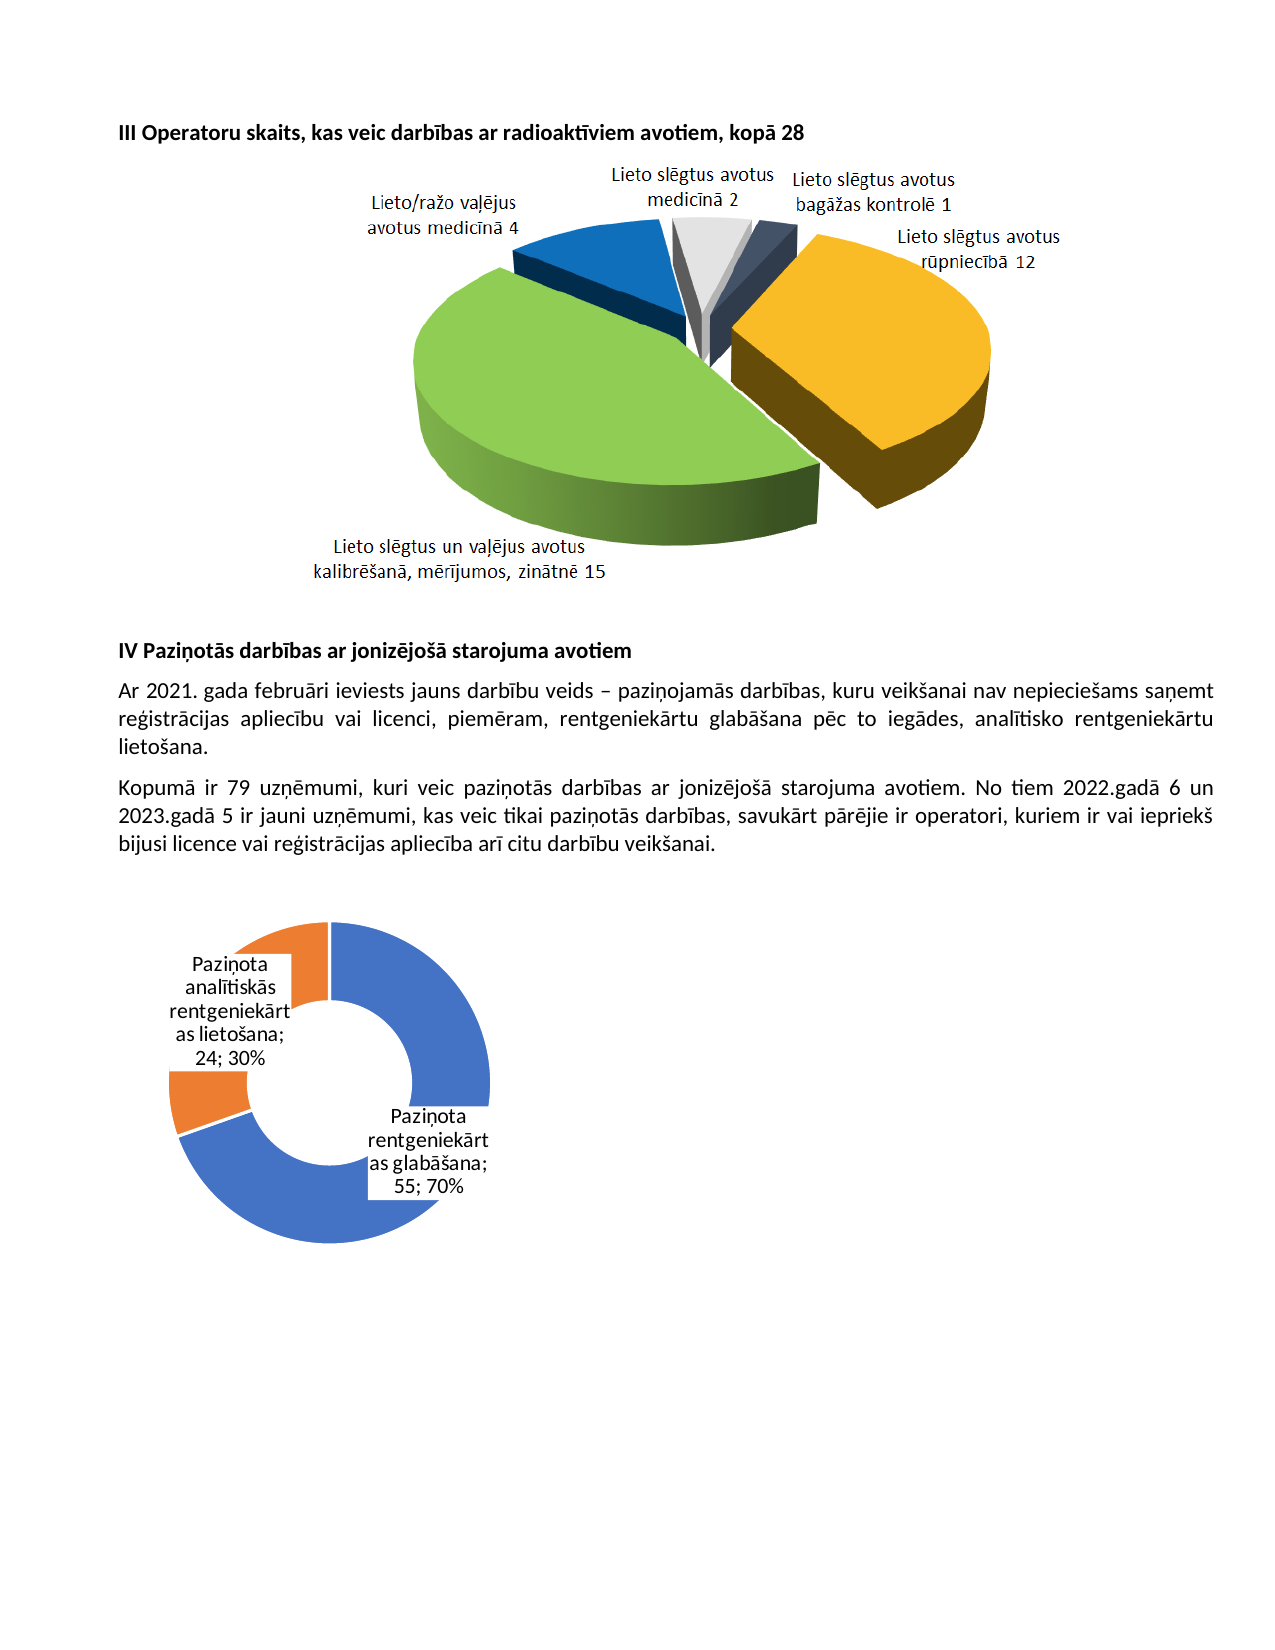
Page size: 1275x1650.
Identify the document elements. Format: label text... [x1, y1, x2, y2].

text Kopumā ir 79 uzņēmumi, kuri veic paziņotās darbības ar jonizējošā starojuma avotiem. No tiem 2022.gadā 6 un 2023.gadā 5 ir jauni uzņēmumi, kas veic tikai paziņotās darbības, savukārt pārējie ir operatori, kuriem ir vai iepriekš bijusi licence vai reģistrācijas apliecība arī citu darbību veikšanai. [118, 773, 1216, 857]
text III Operatoru skaits, kas veic darbības ar radioaktīviem avotiem, kopā 28 [118, 118, 1216, 146]
picture [287, 158, 1085, 624]
text IV Paziņotās darbības ar jonizējošā starojuma avotiem [118, 636, 1216, 664]
text Ar 2021. gada februāri ieviests jauns darbību veids – paziņojamās darbības, kuru veikšanai nav nepieciešams saņemt reģistrācijas apliecību vai licenci, piemēram, rentgeniekārtu glabāšana pēc to iegādes, analītisko rentgeniekārtu lietošana. [118, 676, 1216, 761]
